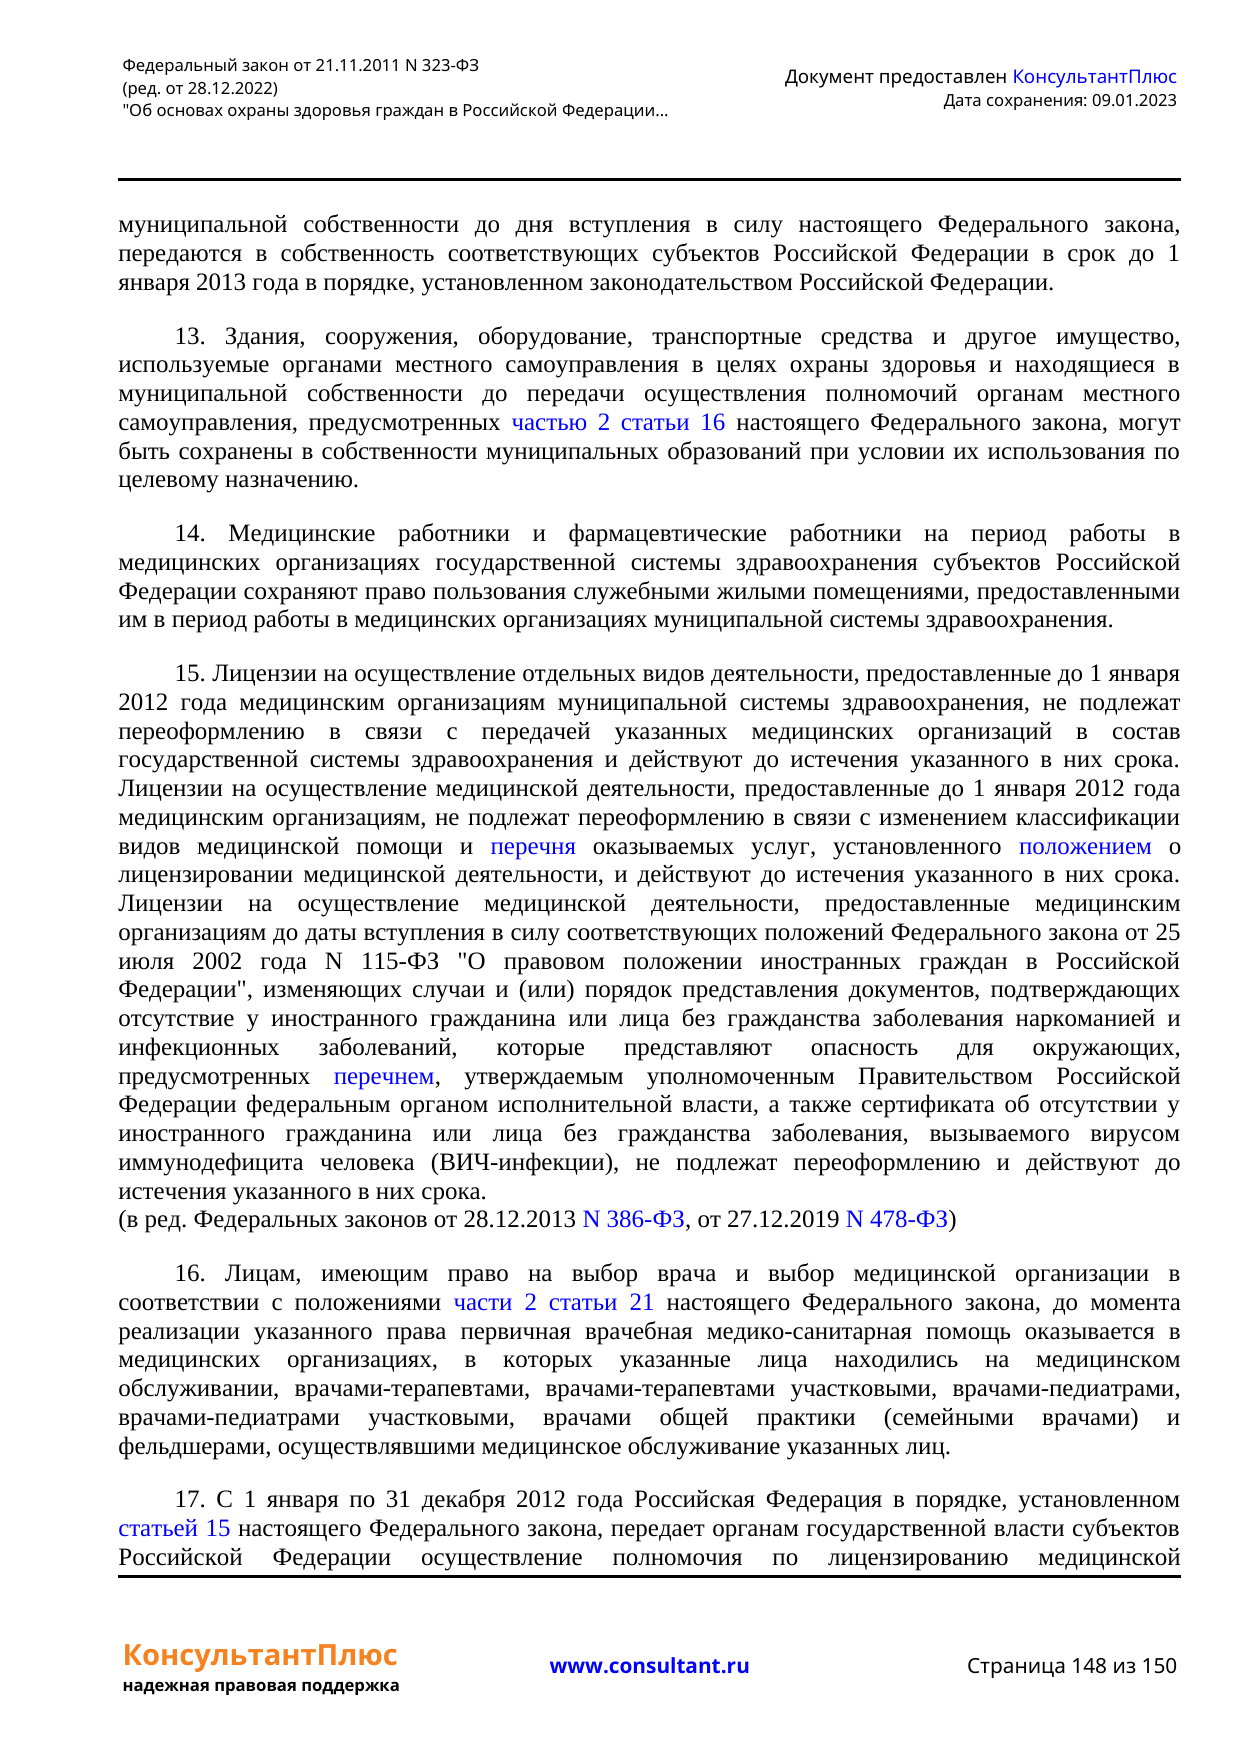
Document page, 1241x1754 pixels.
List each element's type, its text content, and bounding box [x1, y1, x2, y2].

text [118, 1484, 1181, 1571]
text 14. Медицинские работники и фармацевтические работники на период работы в медицинских организациях государственной системы здравоохранения субъектов Российской Федерации сохраняют право пользования служебными жилыми помещениями, предоставленными им в период работы в медицинских организациях муниципальной системы здравоохранения. [118, 518, 1181, 633]
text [118, 209, 1181, 296]
text 13. Здания, сооружения, оборудование, транспортные средства и другое имущество, используемые органами местного самоуправления в целях охраны здоровья и находящиеся в муниципальной собственности до передачи осуществления полномочий органам местного самоуправления, предусмотренных частью 2 статьи 16 настоящего Федерального закона, могут быть сохранены в собственности муниципальных образований при условии их использования по целевому назначению. [118, 321, 1181, 493]
text 15. Лицензии на осуществление отдельных видов деятельности, предоставленные до 1 января 2012 года медицинским организациям муниципальной системы здравоохранения, не подлежат переоформлению в связи с передачей указанных медицинских организаций в состав государственной системы здравоохранения и действуют до истечения указанного в них срока. Лицензии на осуществление медицинской деятельности, предоставленные до 1 января 2012 года медицинским организациям, не подлежат переоформлению в связи с изменением классификации видов медицинской помощи и перечня оказываемых услуг, установленного положением о лицензировании медицинской деятельности, и действуют до истечения указанного в них срока. Лицензии на осуществление медицинской деятельности, предоставленные медицинским организациям до даты вступления в силу соответствующих положений Федерального закона от 25 июля 2002 года N 115-ФЗ "О правовом положении иностранных граждан в Российской Федерации", изменяющих случаи и (или) порядок представления документов, подтверждающих отсутствие у иностранного гражданина или лица без гражданства заболевания наркоманией и инфекционных заболеваний, которые представляют опасность для окружающих, предусмотренных перечнем, утверждаемым уполномоченным Правительством Российской Федерации федеральным органом исполнительной власти, а также сертификата об отсутствии у иностранного гражданина или лица без гражданства заболевания, вызываемого вирусом иммунодефицита человека (ВИЧ-инфекции), не подлежат переоформлению и действуют до истечения указанного в них срока. [118, 658, 1181, 1204]
text (в ред. Федеральных законов от 28.12.2013 N 386-ФЗ, от 27.12.2019 N 478-ФЗ) [118, 1204, 1181, 1233]
text 16. Лицам, имеющим право на выбор врача и выбор медицинской организации в соответствии с положениями части 2 статьи 21 настоящего Федерального закона, до момента реализации указанного права первичная врачебная медико-санитарная помощь оказывается в медицинских организациях, в которых указанные лица находились на медицинском обслуживании, врачами-терапевтами, врачами-терапевтами участковыми, врачами-педиатрами, врачами-педиатрами участковыми, врачами общей практики (семейными врачами) и фельдшерами, осуществлявшими медицинское обслуживание указанных лиц. [118, 1258, 1181, 1459]
